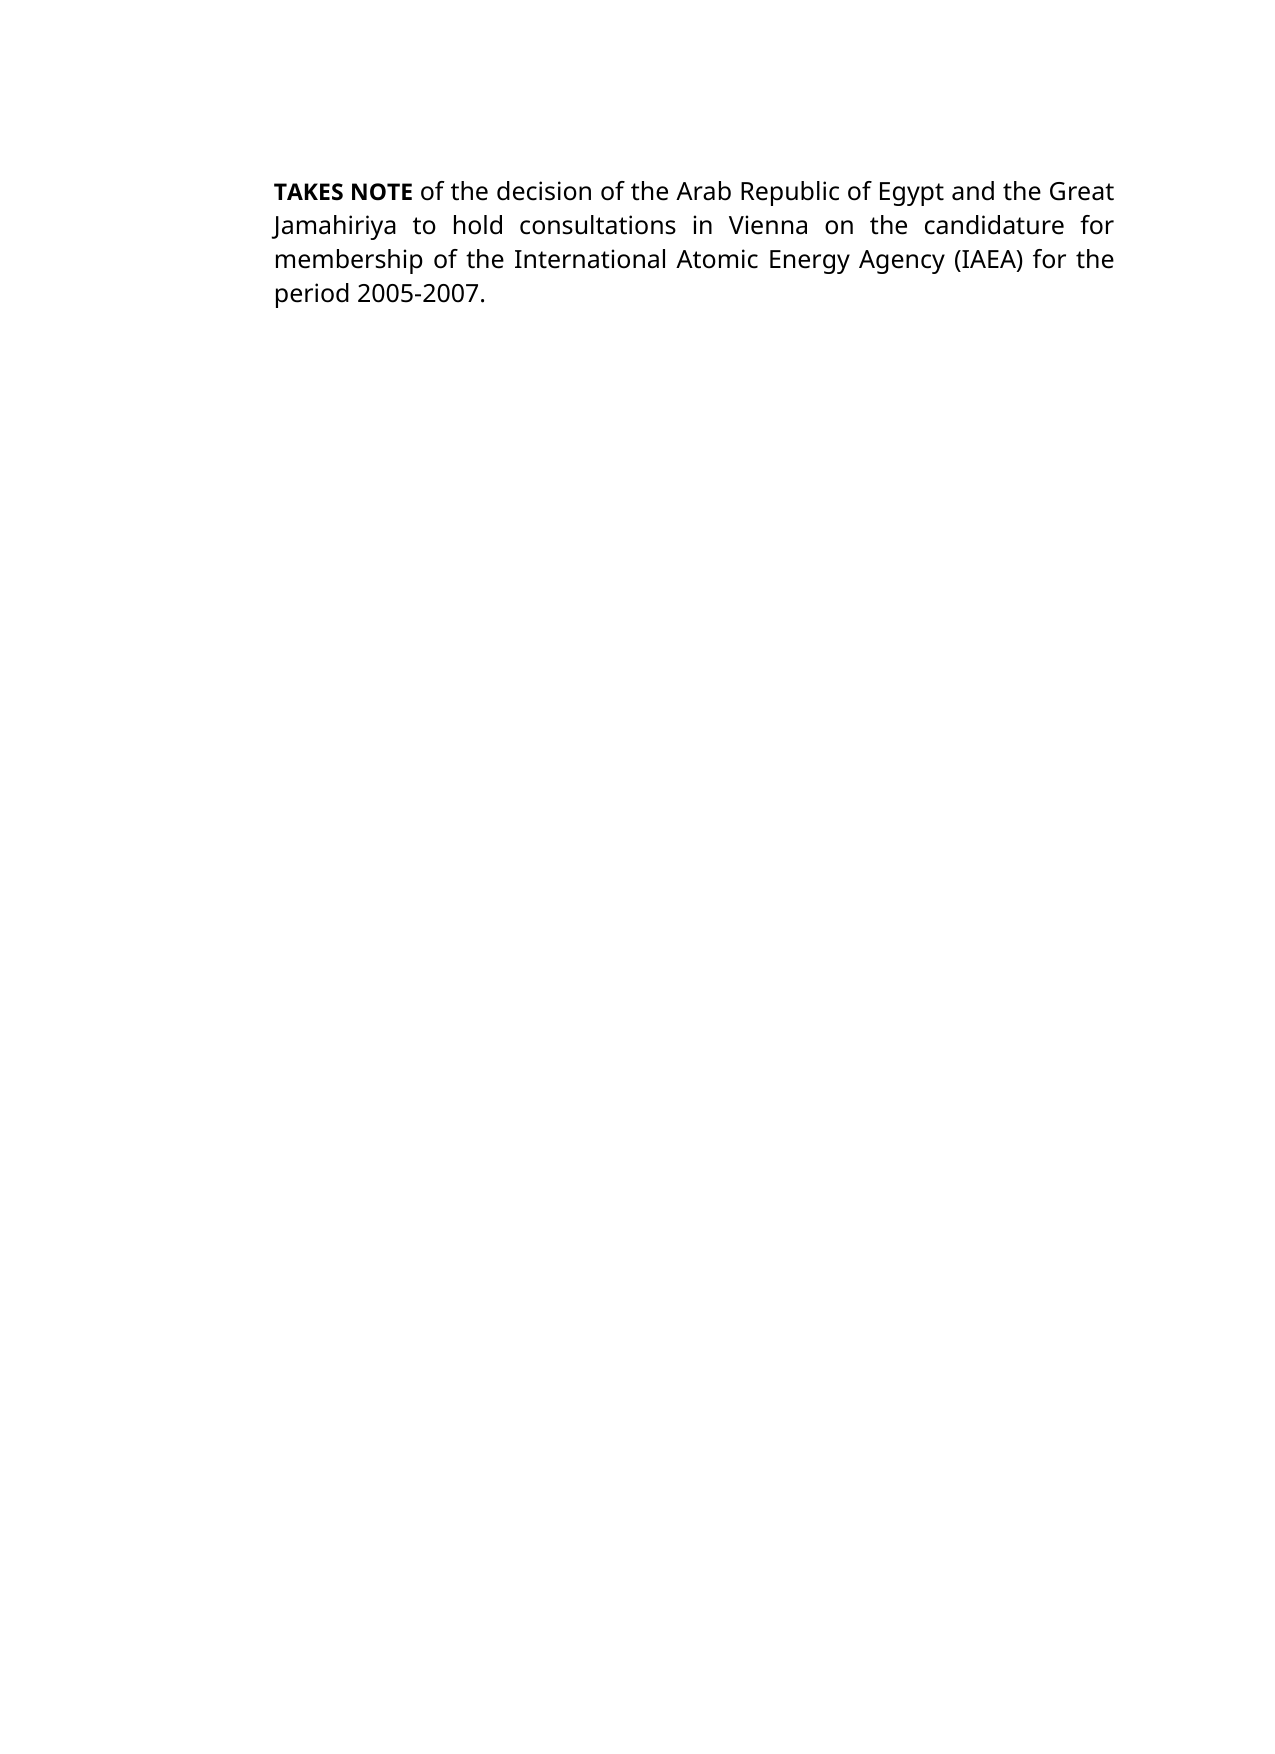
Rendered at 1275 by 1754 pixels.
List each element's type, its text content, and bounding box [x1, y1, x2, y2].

text TAKES NOTE of the decision of the Arab Republic of Egypt and the Great Jamahiriya to hold consultations in Vienna on the candidature for membership of the International Atomic Energy Agency (IAEA) for the period 2005-2007. [274, 173, 1115, 309]
